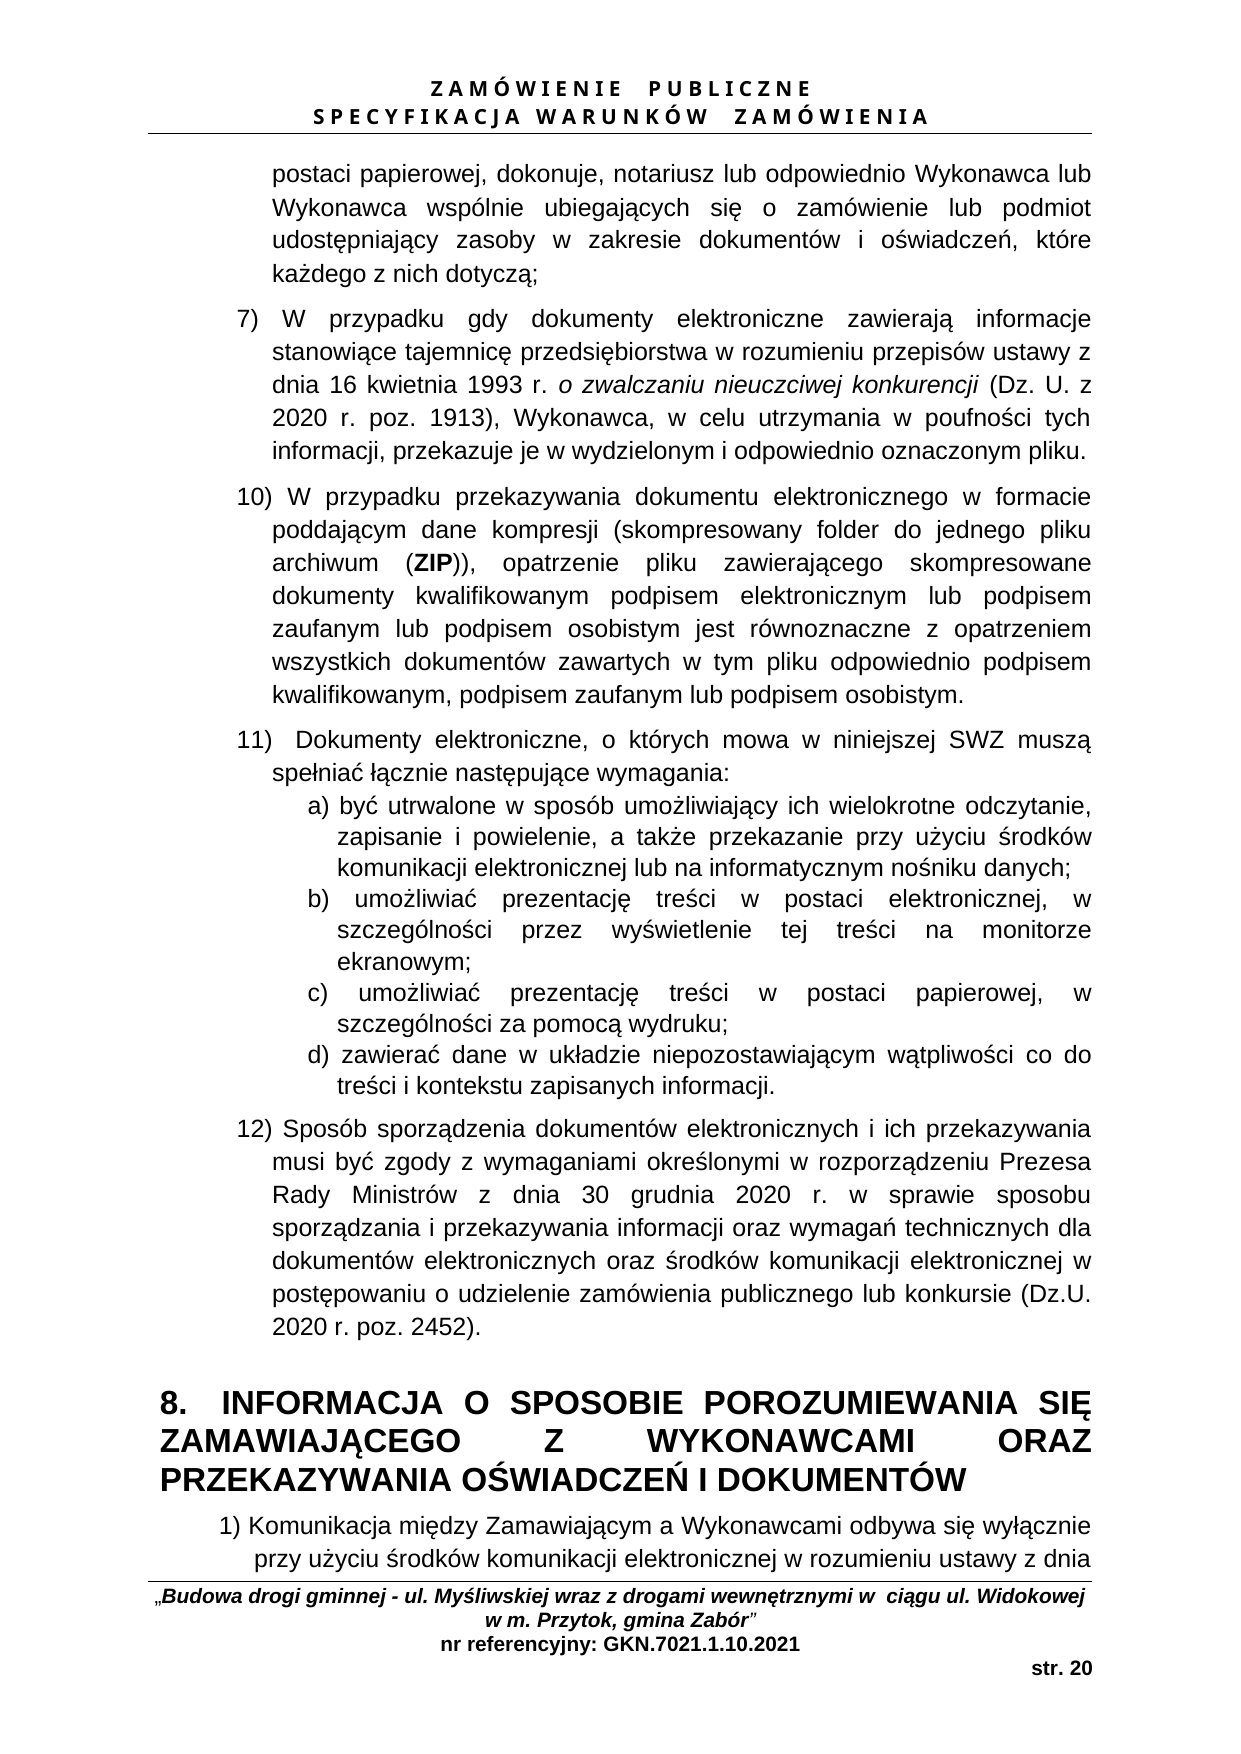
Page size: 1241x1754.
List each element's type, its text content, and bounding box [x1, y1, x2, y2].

text 8. INFORMACJA O SPOSOBIE POROZUMIEWANIA SIĘ ZAMAWIAJĄCEGO Z WYKONAWCAMI ORAZ PRZEKAZYWANIA OŚWIADCZEŃ I DOKUMENTÓW [159, 1383, 1092, 1498]
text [236, 159, 1092, 287]
text d) zawierać dane w układzie niepozostawiającym wątpliwości co do treści i kontekstu zapisanych informacji. [307, 1040, 1092, 1099]
text c) umożliwiać prezentację treści w postaci papierowej, w szczególności za pomocą wydruku; [307, 978, 1092, 1037]
text a) być utrwalone w sposób umożliwiający ich wielokrotne odczytanie, zapisanie i powielenie, a także przekazanie przy użyciu środków komunikacji elektronicznej lub na informatycznym nośniku danych; [307, 791, 1092, 882]
list Dokumenty elektroniczne, o których mowa w niniejszej SWZ muszą spełniać łącznie następujące wymagania: [236, 725, 1092, 787]
text 7) W przypadku gdy dokumenty elektroniczne zawierają informacje stanowiące tajemnicę przedsiębiorstwa w rozumieniu przepisów ustawy z dnia 16 kwietnia 1993 r. o zwalczaniu nieuczciwej konkurencji (Dz. U. z 2020 r. poz. 1913), Wykonawca, w celu utrzymania w poufności tych informacji, przekazuje je w wydzielonym i odpowiednio oznaczonym pliku. [236, 304, 1092, 465]
text 10) W przypadku przekazywania dokumentu elektronicznego w formacie poddającym dane kompresji (skompresowany folder do jednego pliku archiwum (ZIP)), opatrzenie pliku zawierającego skompresowane dokumenty kwalifikowanym podpisem elektronicznym lub podpisem zaufanym lub podpisem osobistym jest równoznaczne z opatrzeniem wszystkich dokumentów zawartych w tym pliku odpowiednio podpisem kwalifikowanym, podpisem zaufanym lub podpisem osobistym. [236, 482, 1092, 708]
text b) umożliwiać prezentację treści w postaci elektronicznej, w szczególności przez wyświetlenie tej treści na monitorze ekranowym; [307, 884, 1092, 975]
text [218, 1511, 1092, 1572]
text 12) Sposób sporządzenia dokumentów elektronicznych i ich przekazywania musi być zgody z wymaganiami określonymi w rozporządzeniu Prezesa Rady Ministrów z dnia 30 grudnia 2020 r. w sprawie sposobu sporządzania i przekazywania informacji oraz wymagań technicznych dla dokumentów elektronicznych oraz środków komunikacji elektronicznej w postępowaniu o udzielenie zamówienia publicznego lub konkursie (Dz.U. 2020 r. poz. 2452). [236, 1114, 1092, 1341]
